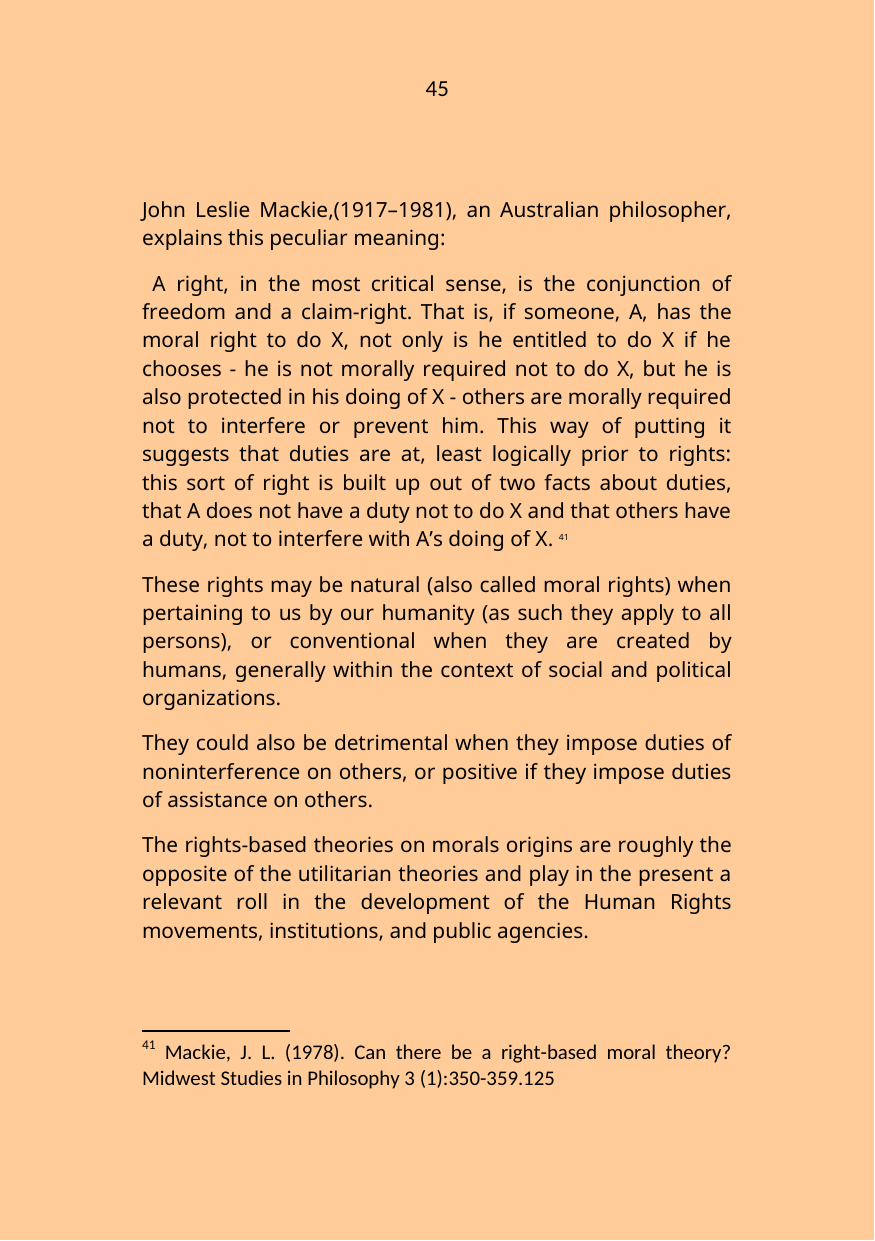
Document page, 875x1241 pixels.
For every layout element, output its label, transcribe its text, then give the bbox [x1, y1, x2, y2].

text John Leslie Mackie,(1917–1981), an Australian philosopher, explains this peculiar meaning: [142, 195, 732, 252]
text A right, in the most critical sense, is the conjunction of freedom and a claim-right. That is, if someone, A, has the moral right to do X, not only is he entitled to do X if he chooses - he is not morally required not to do X, but he is also protected in his doing of X - others are morally required not to interfere or prevent him. This way of putting it suggests that duties are at, least logically prior to rights: this sort of right is built up out of two facts about duties, that A does not have a duty not to do X and that others have a duty, not to interfere with A’s doing of X. [142, 269, 732, 553]
text The rights-based theories on morals origins are roughly the opposite of the utilitarian theories and play in the present a relevant roll in the development of the Human Rights movements, institutions, and public agencies. [142, 831, 732, 944]
text They could also be detrimental when they impose duties of noninterference on others, or positive if they impose duties of assistance on others. [142, 728, 732, 814]
text These rights may be natural (also called moral rights) when pertaining to us by our humanity (as such they apply to all persons), or conventional when they are created by humans, generally within the context of social and political organizations. [142, 570, 732, 712]
